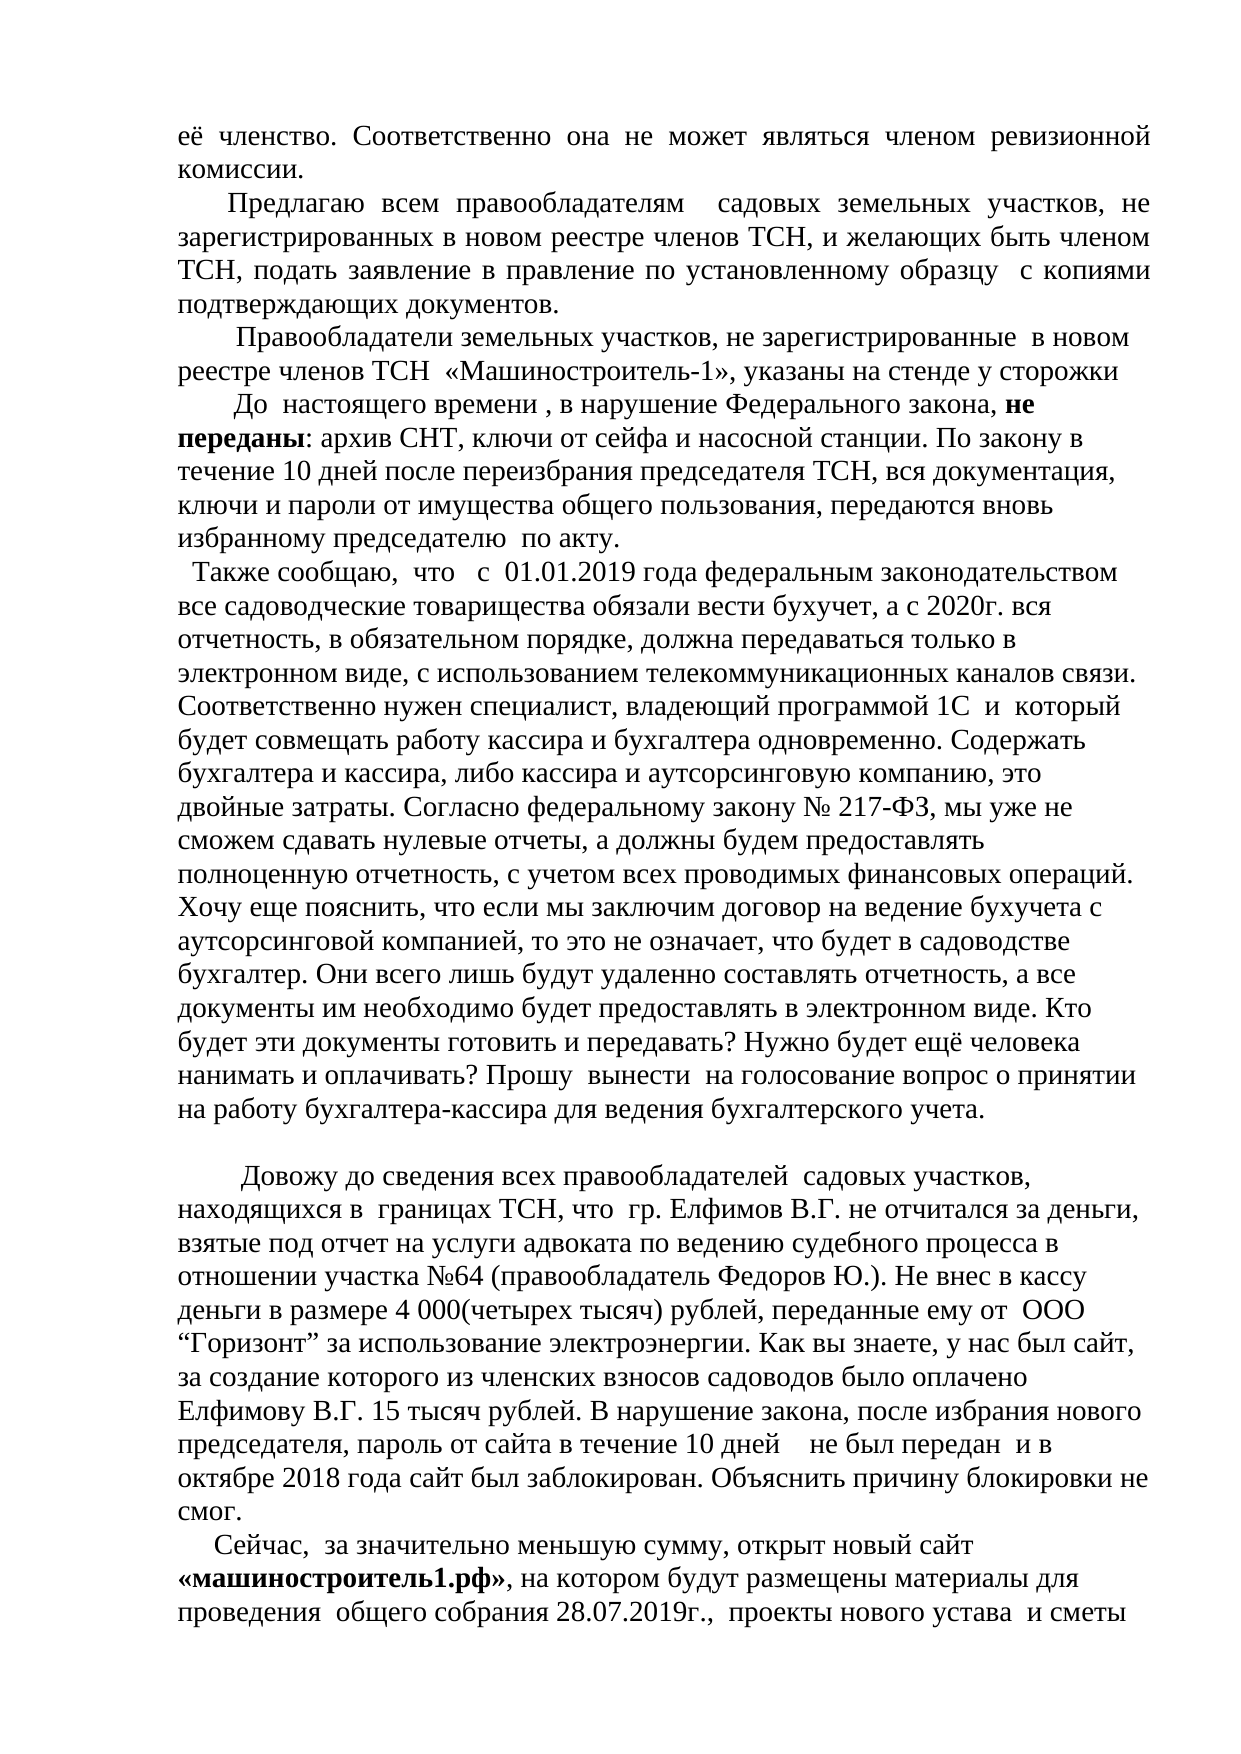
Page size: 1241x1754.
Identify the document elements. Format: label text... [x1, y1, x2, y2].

text её членство. Соответственно она не может являться членом ревизионной комиссии. [177, 118, 1152, 185]
text До настоящего времени , в нарушение Федерального закона, не переданы: архив СНТ, ключи от сейфа и насосной станции. По закону в течение 10 дней после переизбрания председателя ТСН, вся документация, ключи и пароли от имущества общего пользования, передаются вновь избранному председателю по акту. [177, 386, 1152, 554]
text Также сообщаю, что с 01.01.2019 года федеральным законодательством все садоводческие товарищества обязали вести бухучет, а с 2020г. вся отчетность, в обязательном порядке, должна передаваться только в электронном виде, с использованием телекоммуникационных каналов связи. Соответственно нужен специалист, владеющий программой 1С и который будет совмещать работу кассира и бухгалтера одновременно. Содержать бухгалтера и кассира, либо кассира и аутсорсинговую компанию, это двойные затраты. Согласно федеральному закону № 217-ФЗ, мы уже не сможем сдавать нулевые отчеты, а должны будем предоставлять полноценную отчетность, с учетом всех проводимых финансовых операций. Хочу еще пояснить, что если мы заключим договор на ведение бухучета с аутсорсинговой компанией, то это не означает, что будет в садоводстве бухгалтер. Они всего лишь будут удаленно составлять отчетность, а все документы им необходимо будет предоставлять в электронном виде. Кто будет эти документы готовить и передавать? Нужно будет ещё человека нанимать и оплачивать? Прошу вынести на голосование вопрос о принятии на работу бухгалтера-кассира для ведения бухгалтерского учета. [177, 554, 1152, 1124]
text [177, 1527, 1152, 1627]
text Правообладатели земельных участков, не зарегистрированные в новом реестре членов ТСН «Машиностроитель-1», указаны на стенде у сторожки [177, 319, 1152, 386]
text Довожу до сведения всех правообладателей садовых участков, находящихся в границах ТСН, что гр. Елфимов В.Г. не отчитался за деньги, взятые под отчет на услуги адвоката по ведению судебного процесса в отношении участка №64 (правообладатель Федоров Ю.). Не внес в кассу деньги в размере 4 000(четырех тысяч) рублей, переданные ему от ООО “Горизонт” за использование электроэнергии. Как вы знаете, у нас был сайт, за создание которого из членских взносов садоводов было оплачено Елфимову В.Г. 15 тысяч рублей. В нарушение закона, после избрания нового председателя, пароль от сайта в течение 10 дней не был передан и в октябре 2018 года сайт был заблокирован. Объяснить причину блокировки не смог. [177, 1158, 1152, 1527]
text Предлагаю всем правообладателям садовых земельных участков, не зарегистрированных в новом реестре членов ТСН, и желающих быть членом ТСН, подать заявление в правление по установленному образцу с копиями подтверждающих документов. [177, 185, 1152, 319]
